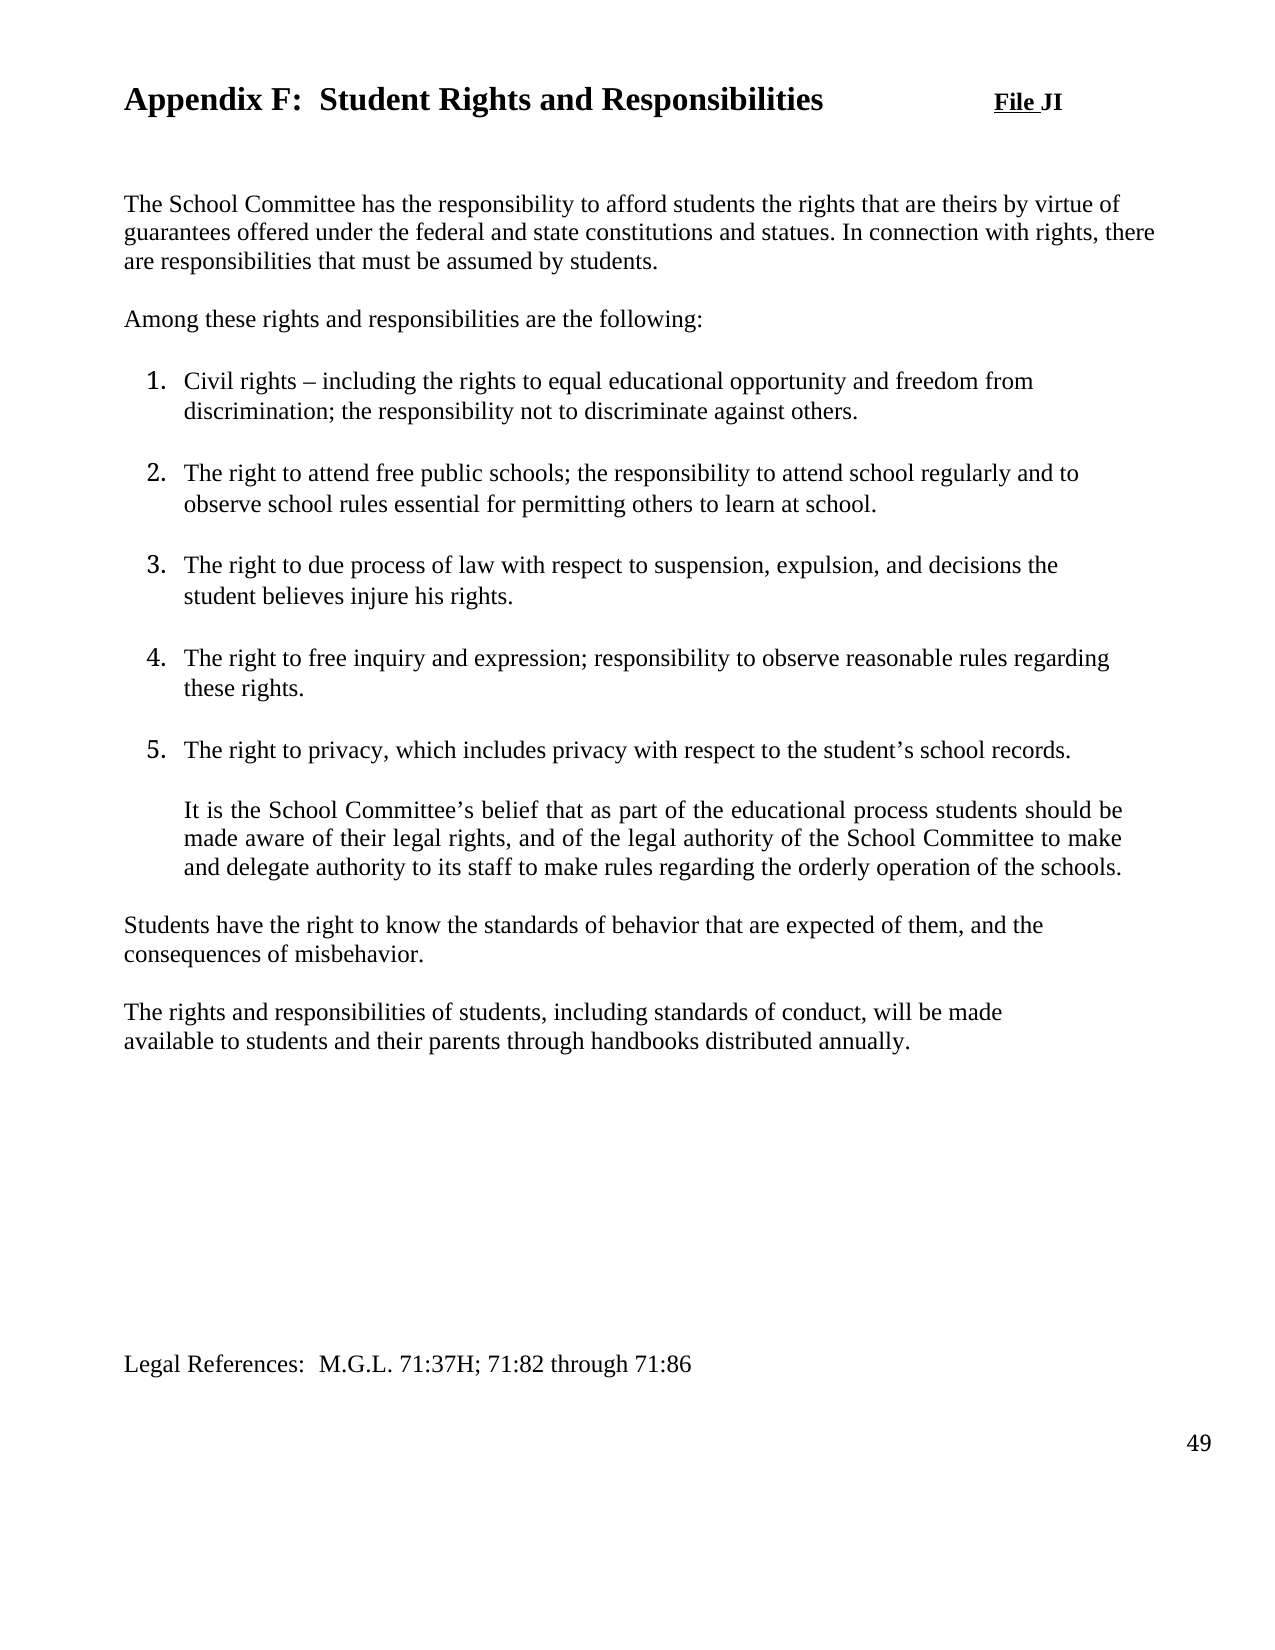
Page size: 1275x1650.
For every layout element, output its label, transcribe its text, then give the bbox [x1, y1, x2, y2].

text Among these rights and responsibilities are the following: [124, 304, 1166, 333]
text It is the School Committee’s belief that as part of the educational process students should be made aware of their legal rights, and of the legal authority of the School Committee to make and delegate authority to its staff to make rules regarding the orderly operation of the schools. [184, 795, 1124, 881]
list The right to attend free public schools; the responsibility to attend school regularly and to observe school rules essential for permitting others to learn at school. [146, 454, 1114, 517]
text Students have the right to know the standards of behavior that are expected of them, and the consequences of misbehavior. [124, 911, 1146, 968]
subtitle Appendix F: Student Rights and Responsibilities File JI [124, 79, 1166, 117]
text Legal References: M.G.L. 71:37H; 71:82 through 71:86 [124, 1349, 1166, 1378]
list Civil rights – including the rights to equal educational opportunity and freedom from discrimination; the responsibility not to discriminate against others. [146, 362, 1137, 425]
list The right to due process of law with respect to suspension, expulsion, and decisions the student believes injure his rights. [146, 547, 1092, 610]
text The School Committee has the responsibility to afford students the rights that are theirs by virtue of guarantees offered under the federal and state constitutions and statues. In connection with rights, there are responsibilities that must be assumed by students. [124, 189, 1166, 275]
list The right to free inquiry and expression; responsibility to observe reasonable rules regarding these rights. [146, 639, 1112, 702]
list The right to privacy, which includes privacy with respect to the student’s school records. [146, 731, 1212, 766]
text The rights and responsibilities of students, including standards of conduct, will be made available to students and their parents through handbooks distributed annually. [124, 997, 1071, 1055]
